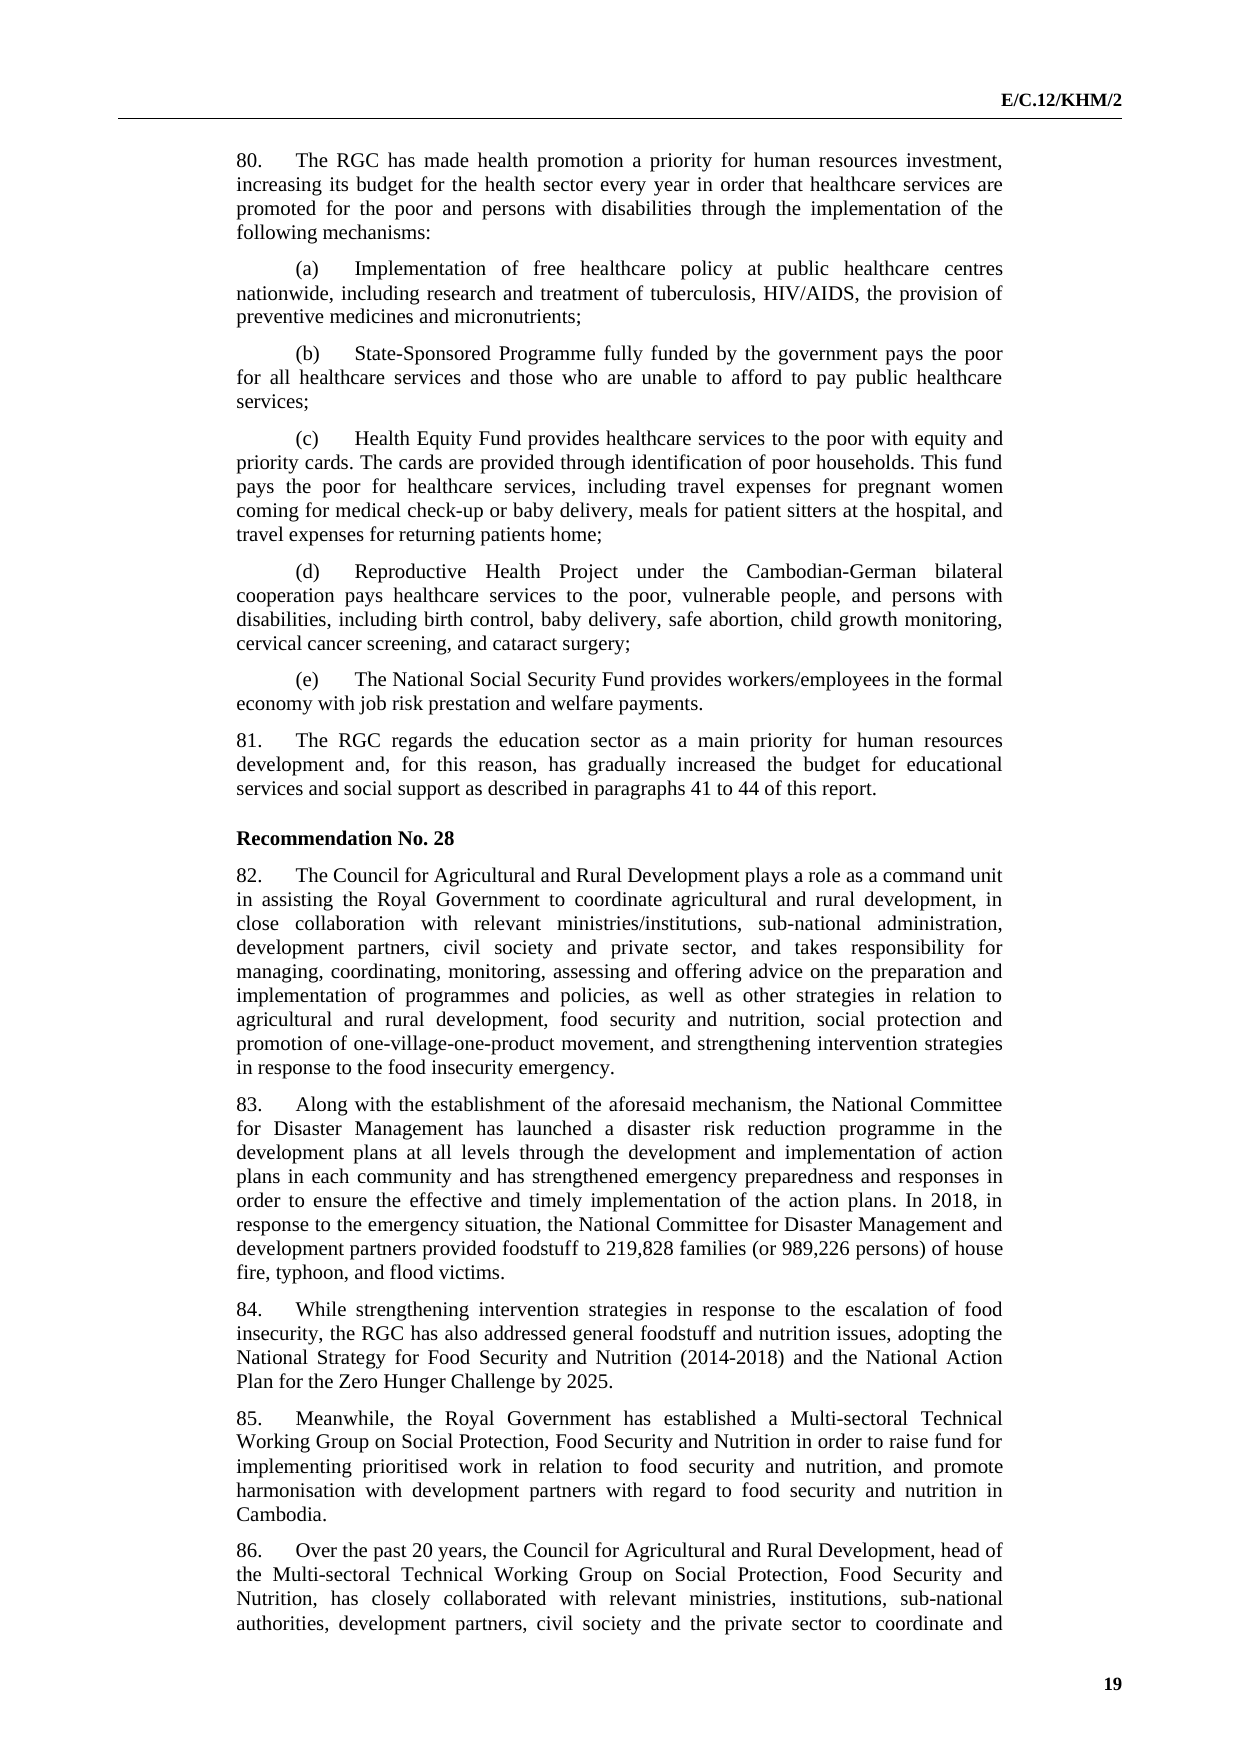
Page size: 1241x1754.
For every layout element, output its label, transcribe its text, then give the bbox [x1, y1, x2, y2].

text 80. The RGC has made health promotion a priority for human resources investment, increasing its budget for the health sector every year in order that healthcare services are promoted for the poor and persons with disabilities through the implementation of the following mechanisms: [236, 148, 1004, 244]
text 84. While strengthening intervention strategies in response to the escalation of food insecurity, the RGC has also addressed general foodstuff and nutrition issues, adopting the National Strategy for Food Security and Nutrition (2014-2018) and the National Action Plan for the Zero Hunger Challenge by 2025. [236, 1297, 1004, 1393]
text (a) Implementation of free healthcare policy at public healthcare centres nationwide, including research and treatment of tuberculosis, HIV/AIDS, the provision of preventive medicines and micronutrients; [236, 256, 1004, 328]
text 85. Meanwhile, the Royal Government has established a Multi-sectoral Technical Working Group on Social Protection, Food Security and Nutrition in order to raise fund for implementing prioritised work in relation to food security and nutrition, and promote harmonisation with development partners with regard to food security and nutrition in Cambodia. [236, 1405, 1004, 1526]
text 81. The RGC regards the education sector as a main priority for human resources development and, for this reason, has gradually increased the budget for educational services and social support as described in paragraphs 41 to 44 of this report. [236, 728, 1004, 800]
text 83. Along with the establishment of the aforesaid mechanism, the National Committee for Disaster Management has launched a disaster risk reduction programme in the development plans at all levels through the development and implementation of action plans in each community and has strengthened emergency preparedness and responses in order to ensure the effective and timely implementation of the action plans. In 2018, in response to the emergency situation, the National Committee for Disaster Management and development partners provided foodstuff to 219,828 families (or 989,226 persons) of house fire, typhoon, and flood victims. [236, 1092, 1004, 1284]
text (c) Health Equity Fund provides healthcare services to the poor with equity and priority cards. The cards are provided through identification of poor households. This fund pays the poor for healthcare services, including travel expenses for pregnant women coming for medical check-up or baby delivery, meals for patient sitters at the hospital, and travel expenses for returning patients home; [236, 426, 1004, 546]
text (d) Reproductive Health Project under the Cambodian-German bilateral cooperation pays healthcare services to the poor, vulnerable people, and persons with disabilities, including birth control, baby delivery, safe abortion, child growth monitoring, cervical cancer screening, and cataract surgery; [236, 558, 1004, 655]
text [236, 1538, 1004, 1634]
text Recommendation No. 28 [118, 825, 1004, 850]
text (b) State-Sponsored Programme fully funded by the government pays the poor for all healthcare services and those who are unable to afford to pay public healthcare services; [236, 341, 1004, 413]
text (e) The National Social Security Fund provides workers/employees in the formal economy with job risk prestation and welfare payments. [236, 667, 1004, 715]
text 82. The Council for Agricultural and Rural Development plays a role as a command unit in assisting the Royal Government to coordinate agricultural and rural development, in close collaboration with relevant ministries/institutions, sub-national administration, development partners, civil society and private sector, and takes responsibility for managing, coordinating, monitoring, assessing and offering advice on the preparation and implementation of programmes and policies, as well as other strategies in relation to agricultural and rural development, food security and nutrition, social protection and promotion of one-village-one-product movement, and strengthening intervention strategies in response to the food insecurity emergency. [236, 863, 1004, 1079]
